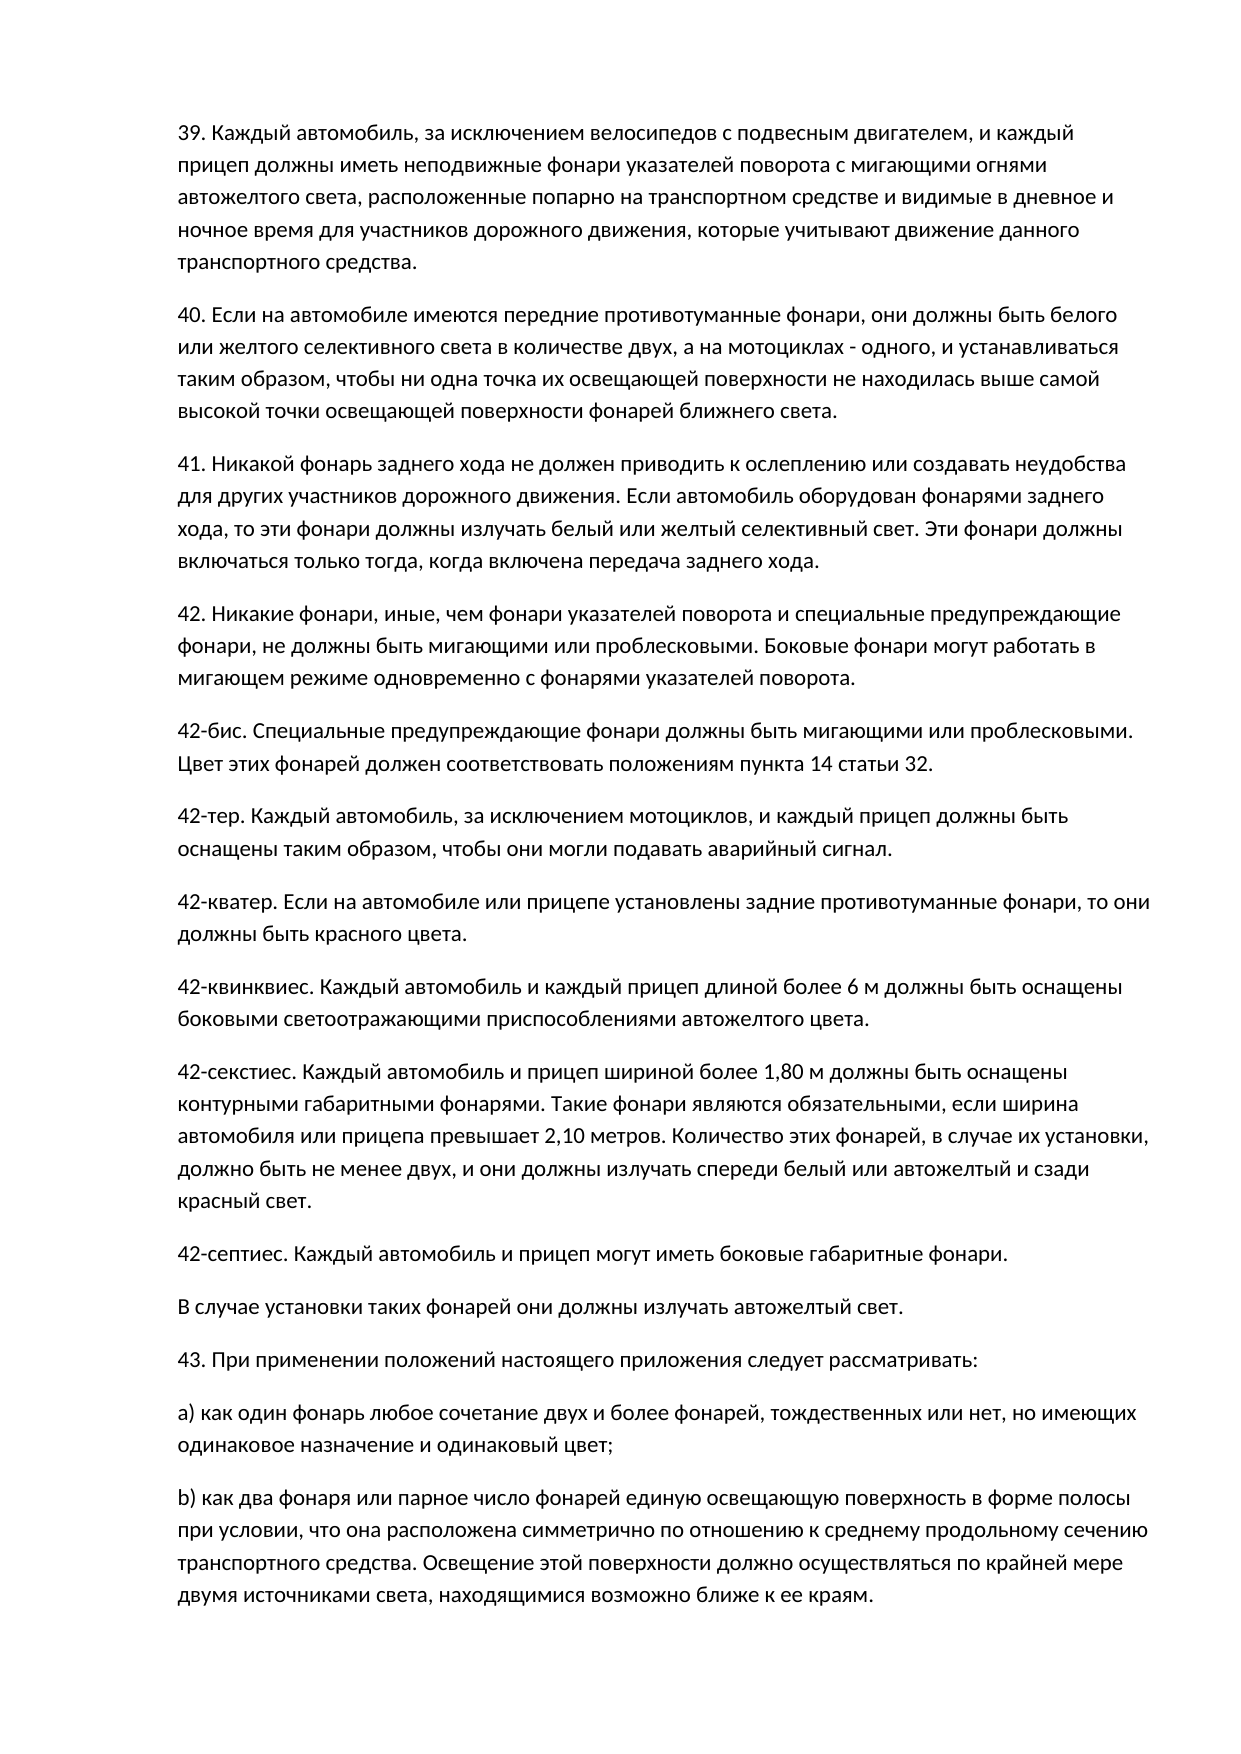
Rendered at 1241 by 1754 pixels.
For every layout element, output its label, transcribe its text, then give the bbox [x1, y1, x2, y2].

text 41. Никакой фонарь заднего хода не должен приводить к ослеплению или создавать неудобства для других участников дорожного движения. Если автомобиль оборудован фонарями заднего хода, то эти фонари должны излучать белый или желтый селективный свет. Эти фонари должны включаться только тогда, когда включена передача заднего хода. [177, 449, 1152, 574]
text B случае установки таких фонарей они должны излучать автожелтый свет. [177, 1292, 1152, 1320]
text b) как два фонаря или парное число фонарей единую освещающую поверхность в форме полосы при условии, что она расположена симметрично по отношению к среднему продольному сечению транспортного средства. Освещение этой поверхности должно осуществляться по крайней мере двумя источниками света, находящимися возможно ближе к ее краям. [177, 1483, 1152, 1608]
text 40. Если на автомобиле имеются передние противотуманные фонари, они должны быть белого или желтого селективного света в количестве двух, а на мотоциклах - одного, и устанавливаться таким образом, чтобы ни одна точка их освещающей поверхности не находилась выше самой высокой точки освещающей поверхности фонарей ближнего света. [177, 300, 1152, 424]
text 39. Каждый автомобиль, за исключением велосипедов с подвесным двигателем, и каждый прицеп должны иметь неподвижные фонари указателей поворота с мигающими огнями автожелтого света, расположенные попарно на транспортном средстве и видимые в дневное и ночное время для участников дорожного движения, которые учитывают движение данного транспортного средства. [177, 118, 1152, 275]
text 42. Никакие фонари, иные, чем фонари указателей поворота и специальные предупреждающие фонари, не должны быть мигающими или проблесковыми. Боковые фонари могут работать в мигающем режиме одновременно с фонарями указателей поворота. [177, 599, 1152, 691]
text 42-тер. Каждый автомобиль, за исключением мотоциклов, и каждый прицеп должны быть оснащены таким образом, чтобы они могли подавать аварийный сигнал. [177, 802, 1152, 862]
text 42-квинквиес. Каждый автомобиль и каждый прицеп длиной более 6 м должны быть оснащены боковыми светоотражающими приспособлениями автожелтого цвета. [177, 972, 1152, 1032]
text 42-секстиес. Каждый автомобиль и прицеп шириной более 1,80 м должны быть оснащены контурными габаритными фонарями. Такие фонари являются обязательными, если ширина автомобиля или прицепа превышает 2,10 метров. Количество этих фонарей, в случае их установки, должно быть не менее двух, и они должны излучать спереди белый или автожелтый и сзади красный свет. [177, 1057, 1152, 1214]
text 42-септиес. Каждый автомобиль и прицеп могут иметь боковые габаритные фонари. [177, 1239, 1152, 1267]
text 42-кватер. Если на автомобиле или прицепе установлены задние противотуманные фонари, то они должны быть красного цвета. [177, 887, 1152, 947]
text 43. При применении положений настоящего приложения следует рассматривать: [177, 1345, 1152, 1373]
text а) как один фонарь любое сочетание двух и более фонарей, тождественных или нет, но имеющих одинаковое назначение и одинаковый цвет; [177, 1398, 1152, 1458]
text 42-бис. Специальные предупреждающие фонари должны быть мигающими или проблесковыми. Цвет этих фонарей должен соответствовать положениям пункта 14 статьи 32. [177, 716, 1152, 777]
